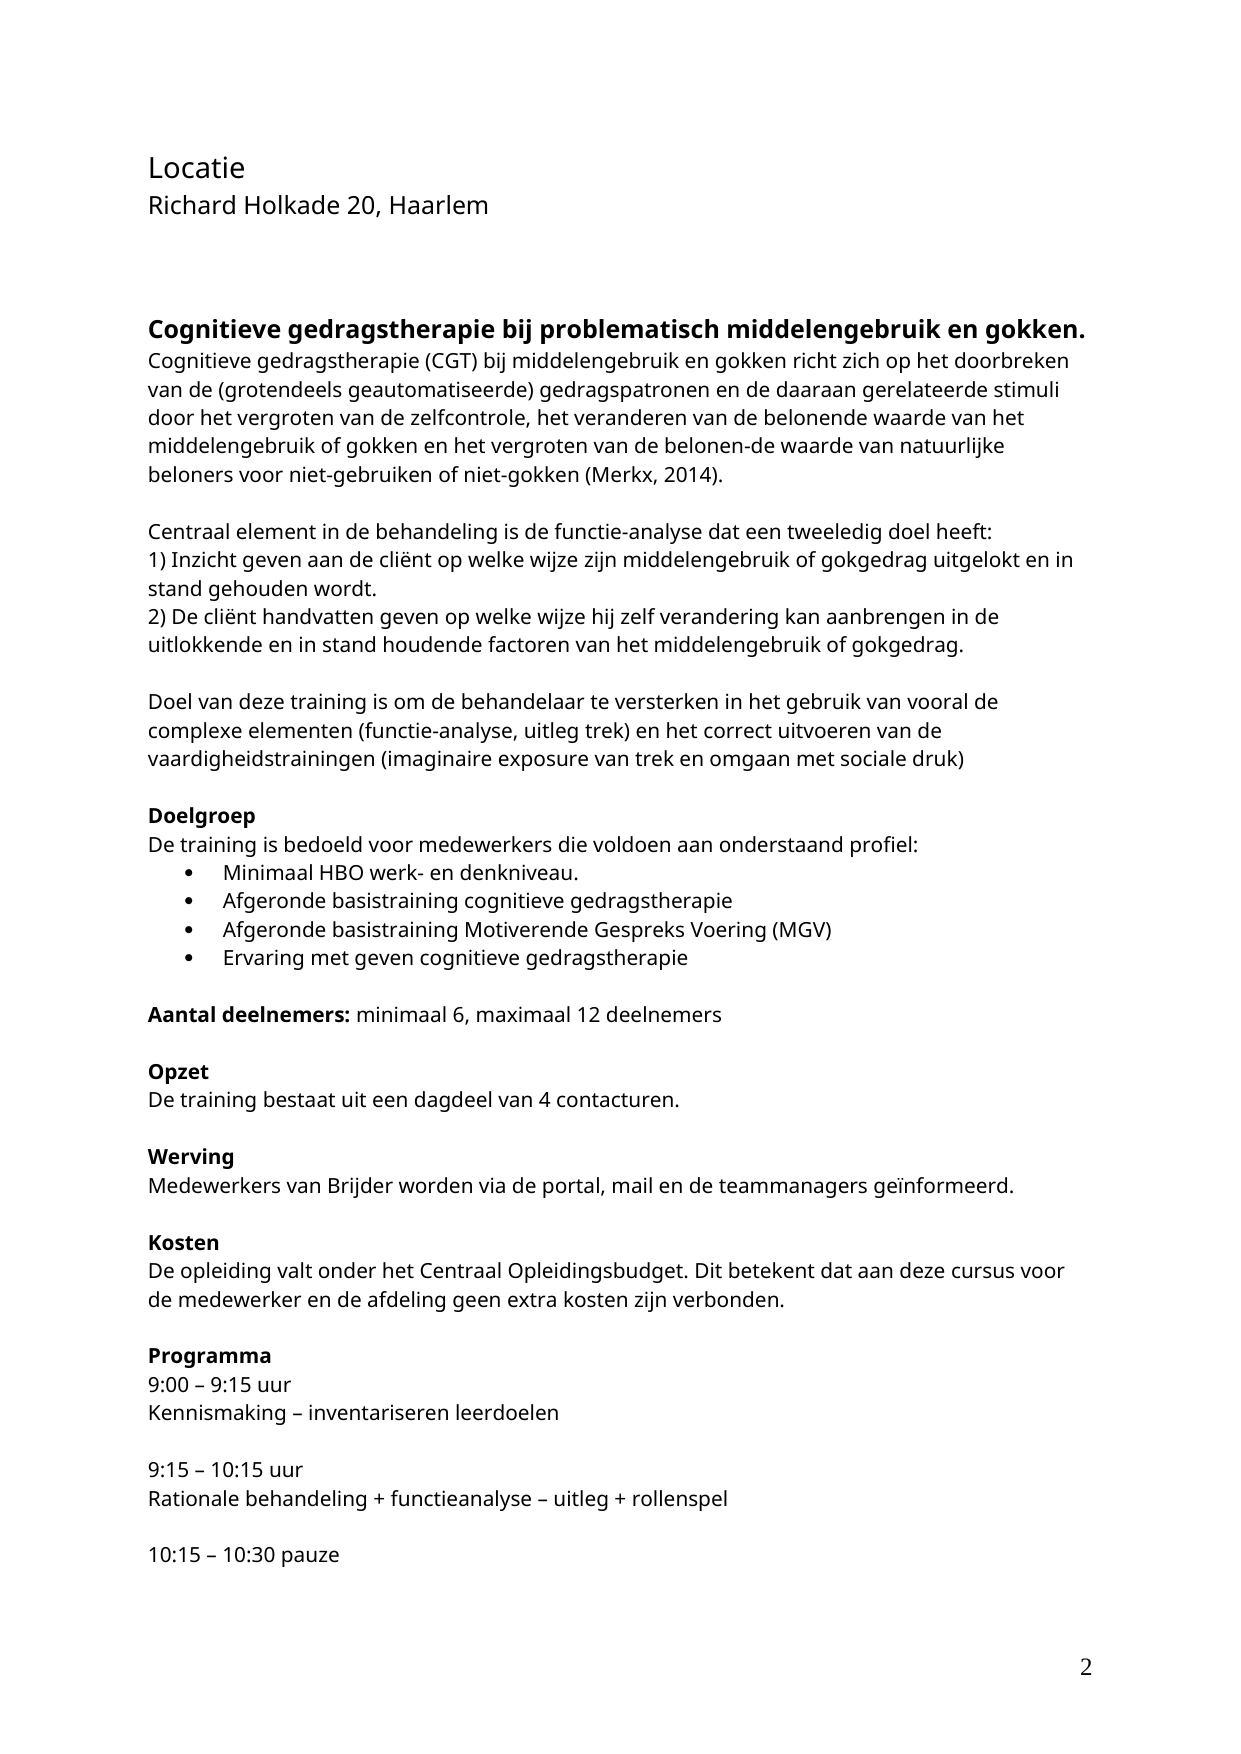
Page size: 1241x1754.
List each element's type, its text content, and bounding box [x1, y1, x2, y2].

text Richard Holkade 20, Haarlem [148, 187, 1093, 221]
text De opleiding valt onder het Centraal Opleidingsbudget. Dit betekent dat aan deze cursus voor de medewerker en de afdeling geen extra kosten zijn verbonden. [148, 1256, 1093, 1313]
text 9:15 – 10:15 uur [148, 1455, 1093, 1484]
text Programma [148, 1342, 1093, 1370]
text Aantal deelnemers: minimaal 6, maximaal 12 deelnemers [148, 1000, 1093, 1029]
text 2) De cliënt handvatten geven op welke wijze hij zelf verandering kan aanbrengen in de uitlokkende en in stand houdende factoren van het middelengebruik of gokgedrag. [148, 602, 1093, 659]
list Afgeronde basistraining cognitieve gedragstherapie [185, 887, 1093, 915]
text Doelgroep [148, 801, 1093, 830]
text Cognitieve gedragstherapie bij problematisch middelengebruik en gokken. [148, 312, 1093, 346]
text Cognitieve gedragstherapie (CGT) bij middelengebruik en gokken richt zich op het doorbreken van de (grotendeels geautomatiseerde) gedragspatronen en de daaraan gerelateerde stimuli door het vergroten van de zelfcontrole, het veranderen van de belonende waarde van het middelengebruik of gokken en het vergroten van de belonen-de waarde van natuurlijke beloners voor niet-gebruiken of niet-gokken (Merkx, 2014). [148, 346, 1093, 488]
list Ervaring met geven cognitieve gedragstherapie [185, 943, 1093, 972]
text De training is bedoeld voor medewerkers die voldoen aan onderstaand profiel: [148, 830, 1093, 858]
text Kennismaking – inventariseren leerdoelen [148, 1398, 1093, 1427]
text 9:00 – 9:15 uur [148, 1370, 1093, 1398]
text Centraal element in de behandeling is de functie-analyse dat een tweeledig doel heeft: [148, 517, 1093, 545]
text Medewerkers van Brijder worden via de portal, mail en de teammanagers geïnformeerd. [148, 1171, 1093, 1199]
text Doel van deze training is om de behandelaar te versterken in het gebruik van vooral de complexe elementen (functie-analyse, uitleg trek) en het correct uitvoeren van de vaardigheidstrainingen (imaginaire exposure van trek en omgaan met sociale druk) [148, 687, 1093, 773]
list Afgeronde basistraining Motiverende Gespreks Voering (MGV) [185, 915, 1093, 943]
text Locatie [148, 148, 1093, 187]
text Kosten [148, 1228, 1093, 1256]
text 10:15 – 10:30 pauze [148, 1541, 1093, 1569]
text De training bestaat uit een dagdeel van 4 contacturen. [148, 1086, 1093, 1114]
list Minimaal HBO werk- en denkniveau. [185, 858, 1093, 887]
text Opzet [148, 1057, 1093, 1086]
text Rationale behandeling + functieanalyse – uitleg + rollenspel [148, 1484, 1093, 1512]
text Werving [148, 1142, 1093, 1171]
text 1) Inzicht geven aan de cliënt op welke wijze zijn middelengebruik of gokgedrag uitgelokt en in stand gehouden wordt. [148, 545, 1093, 602]
